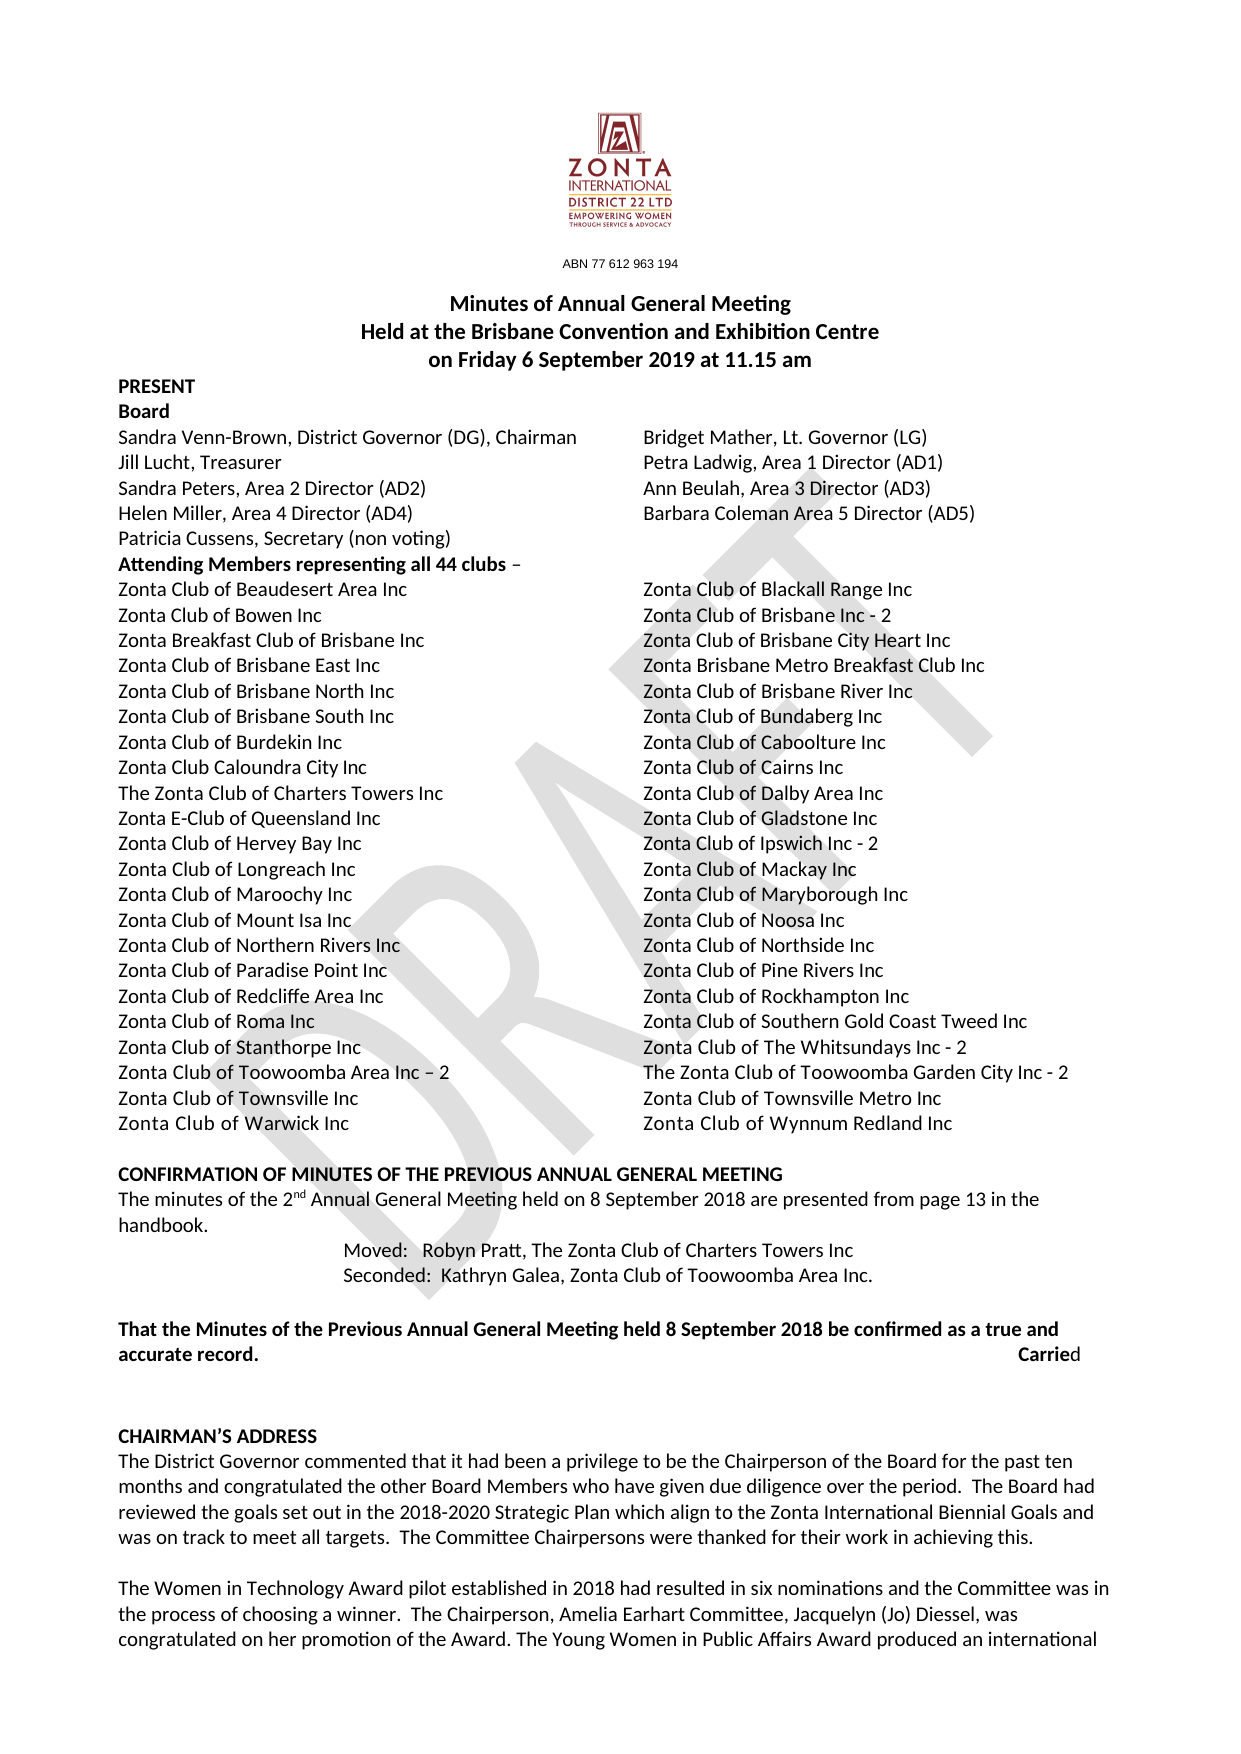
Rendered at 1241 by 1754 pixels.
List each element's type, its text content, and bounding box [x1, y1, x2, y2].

text Zonta Club of Beaudesert Area Inc Zonta Club of Blackall Range Inc [118, 576, 1122, 602]
text Zonta Club of Burdekin Inc Zonta Club of Caboolture Inc [118, 729, 1122, 754]
text Helen Miller, Area 4 Director (AD4) Barbara Coleman Area 5 Director (AD5) [118, 500, 1122, 526]
text Zonta Club of Brisbane North Inc Zonta Club of Brisbane River Inc [118, 678, 1122, 703]
text Zonta Club Caloundra City Inc Zonta Club of Cairns Inc [118, 754, 1122, 780]
text Zonta Club of Northern Rivers Inc Zonta Club of Northside Inc [118, 932, 1122, 958]
text Zonta Club of Brisbane South Inc Zonta Club of Bundaberg Inc [118, 703, 1122, 729]
text The Zonta Club of Charters Towers Inc Zonta Club of Dalby Area Inc [118, 780, 1122, 805]
text on Friday 6 September 2019 at 11.15 am [118, 345, 1122, 373]
text Jill Lucht, Treasurer Petra Ladwig, Area 1 Director (AD1) [118, 449, 1122, 475]
text Zonta Club of Warwick Inc Zonta Club of Wynnum Redland Inc [118, 1110, 1122, 1136]
text Held at the Brisbane Convention and Exhibition Centre [118, 317, 1122, 345]
text Minutes of Annual General Meeting [118, 289, 1122, 317]
text Sandra Peters, Area 2 Director (AD2) Ann Beulah, Area 3 Director (AD3) [118, 475, 1122, 500]
text Zonta Club of Mount Isa Inc Zonta Club of Noosa Inc [118, 907, 1122, 932]
text PRESENT [118, 373, 1122, 398]
text Zonta Club of Brisbane East Inc Zonta Brisbane Metro Breakfast Club Inc [118, 653, 1122, 678]
text CONFIRMATION OF MINUTES OF THE PREVIOUS ANNUAL GENERAL MEETING [118, 1161, 1122, 1186]
text Zonta Breakfast Club of Brisbane Inc Zonta Club of Brisbane City Heart Inc [118, 627, 1122, 653]
text That the Minutes of the Previous Annual General Meeting held 8 September 2018 be confirmed as a true and accurate record. Carried [118, 1316, 1122, 1367]
text The District Governor commented that it had been a privilege to be the Chairperson of the Board for the past ten months and congratulated the other Board Members who have given due diligence over the period. The Board had reviewed the goals set out in the 2018-2020 Strategic Plan which align to the Zonta International Biennial Goals and was on track to meet all targets. The Committee Chairpersons were thanked for their work in achieving this. [118, 1448, 1122, 1550]
text Zonta Club of Toowoomba Area Inc – 2 The Zonta Club of Toowoomba Garden City Inc - 2 [118, 1059, 1122, 1085]
text Board [118, 398, 1122, 424]
text Zonta E-Club of Queensland Inc Zonta Club of Gladstone Inc [118, 805, 1122, 831]
text Zonta Club of Bowen Inc Zonta Club of Brisbane Inc - 2 [118, 602, 1122, 627]
text Zonta Club of Townsville Inc Zonta Club of Townsville Metro Inc [118, 1085, 1122, 1110]
text Sandra Venn-Brown, District Governor (DG), Chairman Bridget Mather, Lt. Governor (LG) [118, 424, 1122, 449]
text Patricia Cussens, Secretary (non voting) [118, 526, 1122, 551]
text The minutes of the 2nd Annual General Meeting held on 8 September 2018 are presented from page 13 in the handbook. [118, 1186, 1122, 1237]
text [118, 1575, 1122, 1652]
text Zonta Club of Paradise Point Inc Zonta Club of Pine Rivers Inc [118, 958, 1122, 983]
text Zonta Club of Stanthorpe Inc Zonta Club of The Whitsundays Inc - 2 [118, 1034, 1122, 1059]
text Seconded: Kathryn Galea, Zonta Club of Toowoomba Area Inc. [118, 1263, 1122, 1288]
text Zonta Club of Hervey Bay Inc Zonta Club of Ipswich Inc - 2 [118, 831, 1122, 856]
text Zonta Club of Maroochy Inc Zonta Club of Maryborough Inc [118, 881, 1122, 907]
text Zonta Club of Redcliffe Area Inc Zonta Club of Rockhampton Inc [118, 983, 1122, 1008]
text Zonta Club of Roma Inc Zonta Club of Southern Gold Coast Tweed Inc [118, 1008, 1122, 1034]
text Moved: Robyn Pratt, The Zonta Club of Charters Towers Inc [118, 1237, 1122, 1263]
text Attending Members representing all 44 clubs – [118, 551, 1122, 576]
picture [556, 101, 684, 238]
text Zonta Club of Longreach Inc Zonta Club of Mackay Inc [118, 856, 1122, 881]
text CHAIRMAN’S ADDRESS [118, 1423, 1122, 1448]
text ABN 77 612 963 194 [118, 257, 1122, 271]
